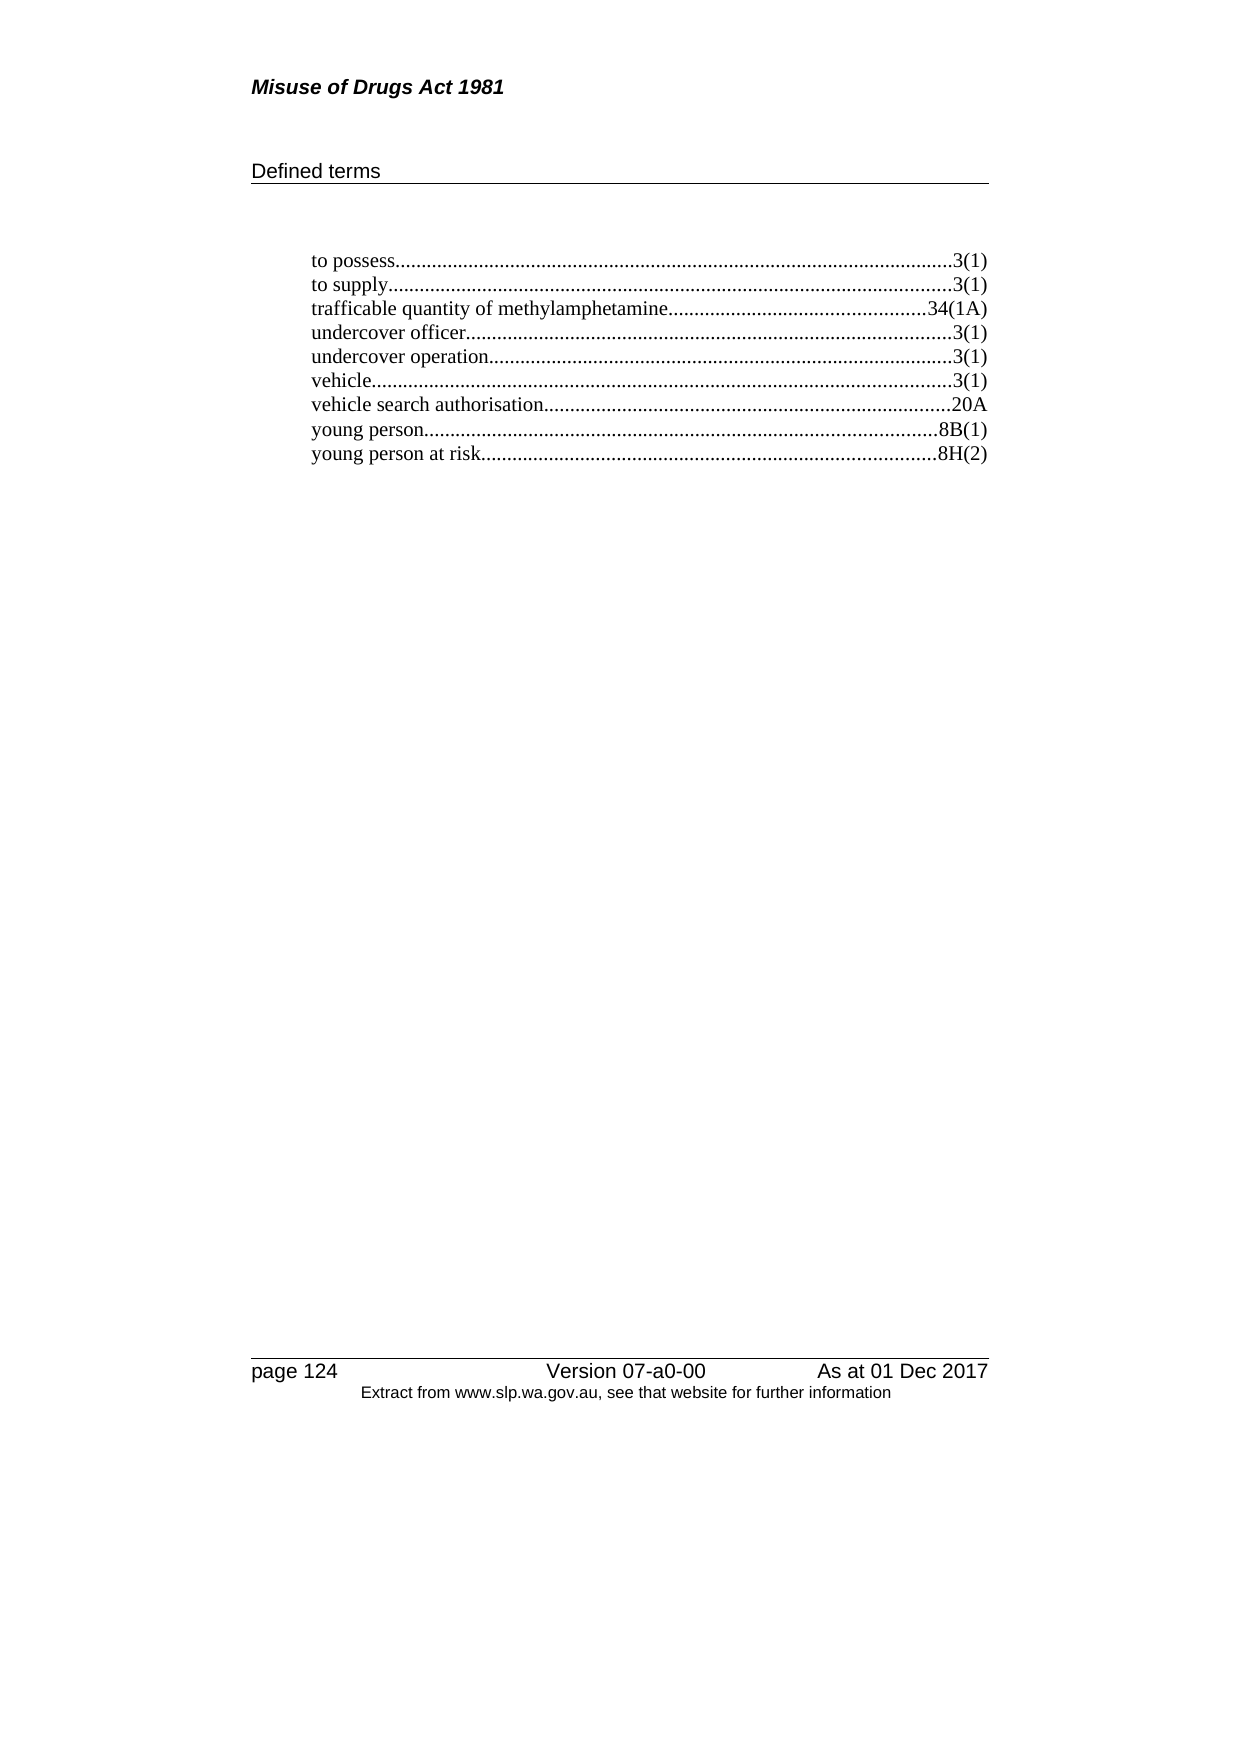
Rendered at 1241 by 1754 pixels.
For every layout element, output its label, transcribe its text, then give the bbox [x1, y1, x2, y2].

text to supply 3(1) [311, 272, 929, 296]
text vehicle search authorisation 20A [311, 392, 929, 416]
text undercover operation 3(1) [311, 344, 929, 368]
text vehicle 3(1) [311, 368, 929, 392]
text to possess 3(1) [311, 248, 929, 272]
text young person 8B(1) [311, 416, 929, 441]
text undercover officer 3(1) [311, 320, 929, 344]
text young person at risk 8H(2) [311, 441, 929, 464]
text trafficable quantity of methylamphetamine 34(1A) [311, 296, 929, 320]
